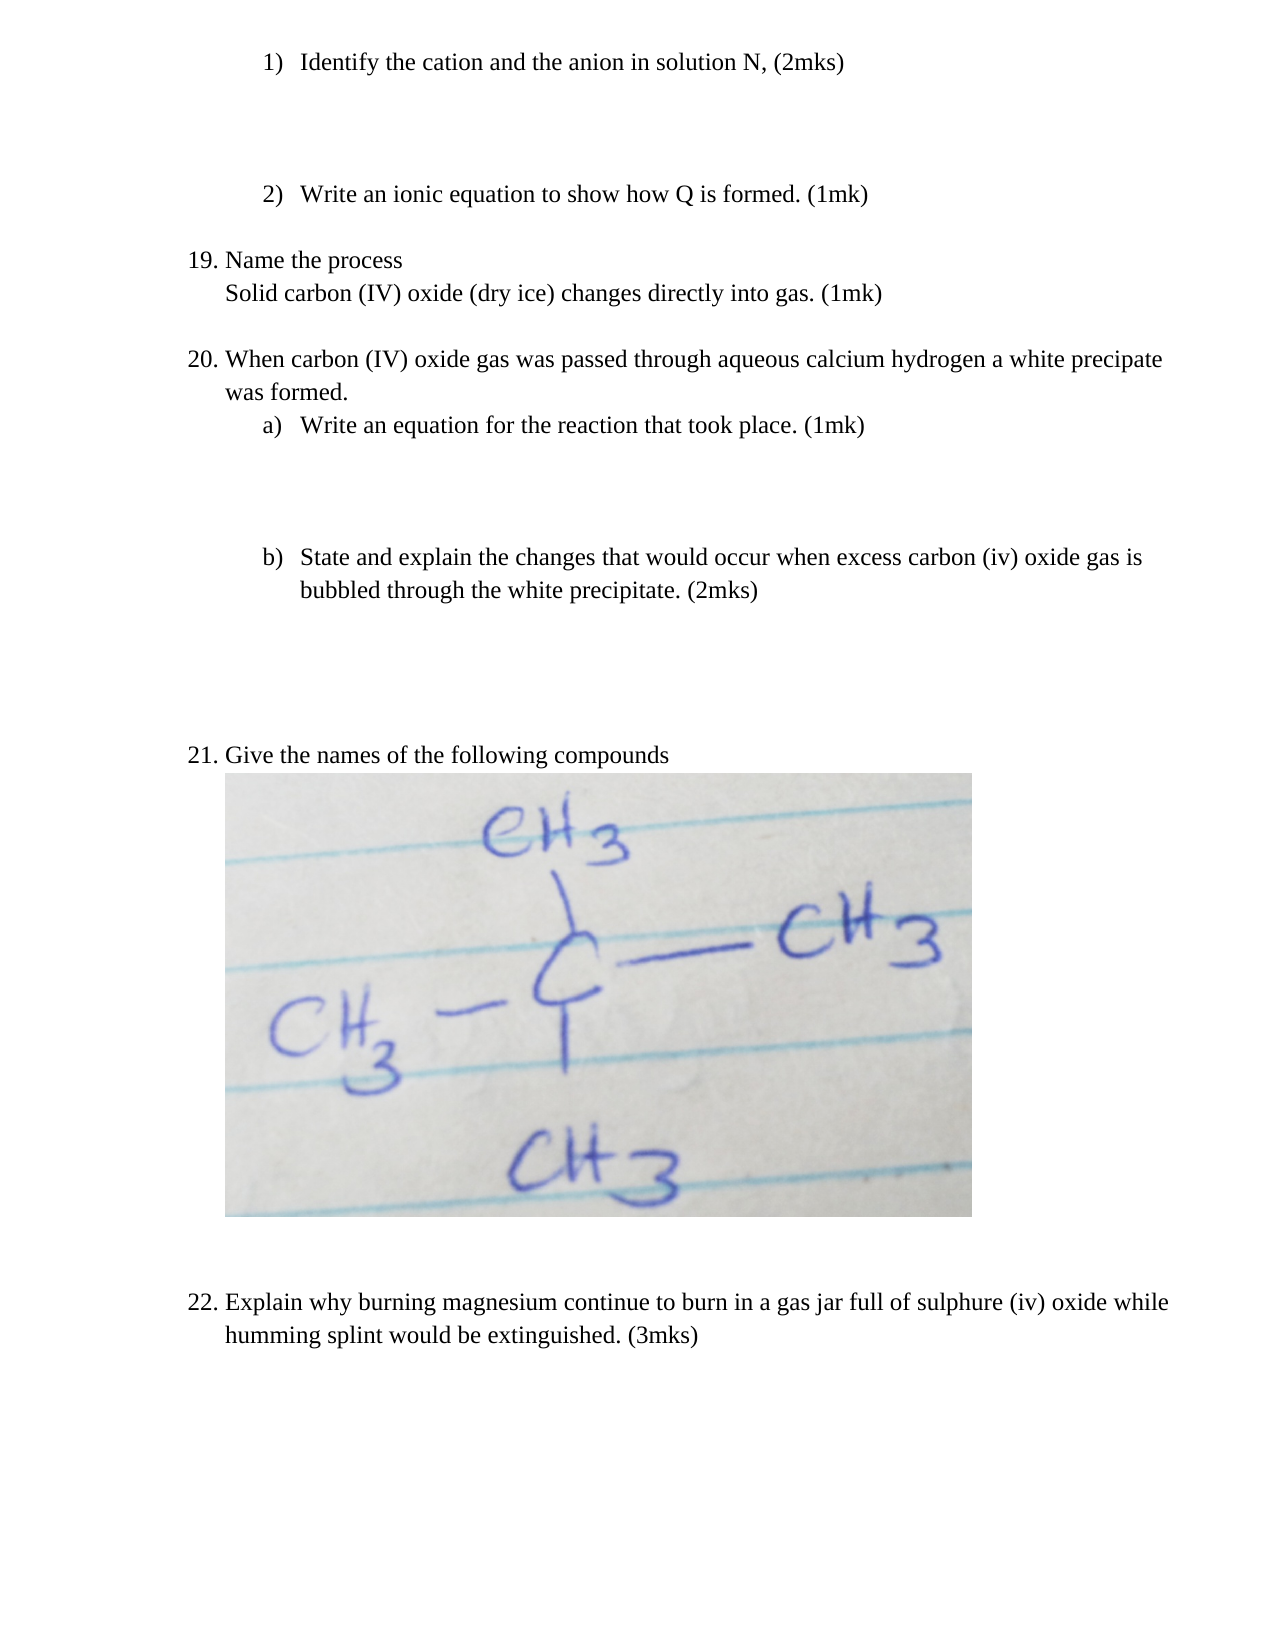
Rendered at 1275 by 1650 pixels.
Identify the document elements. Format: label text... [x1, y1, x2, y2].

list Write an equation for the reaction that took place. (1mk) [262, 410, 1172, 439]
list Identify the cation and the anion in solution N, (2mks) [262, 47, 1172, 76]
list When carbon (IV) oxide gas was passed through aqueous calcium hydrogen a white precipate was formed. [187, 344, 1172, 406]
picture [225, 773, 972, 1217]
list Solid carbon (IV) oxide (dry ice) changes directly into gas. (1mk) [225, 278, 1172, 307]
list Write an ionic equation to show how Q is formed. (1mk) [262, 179, 1172, 208]
list Name the process [187, 245, 1172, 274]
list Explain why burning magnesium continue to burn in a gas jar full of sulphure (iv) oxide while humming splint would be extinguished. (3mks) [187, 1287, 1172, 1349]
list State and explain the changes that would occur when excess carbon (iv) oxide gas is bubbled through the white precipitate. (2mks) [262, 542, 1172, 604]
list Give the names of the following compounds [187, 740, 1172, 769]
